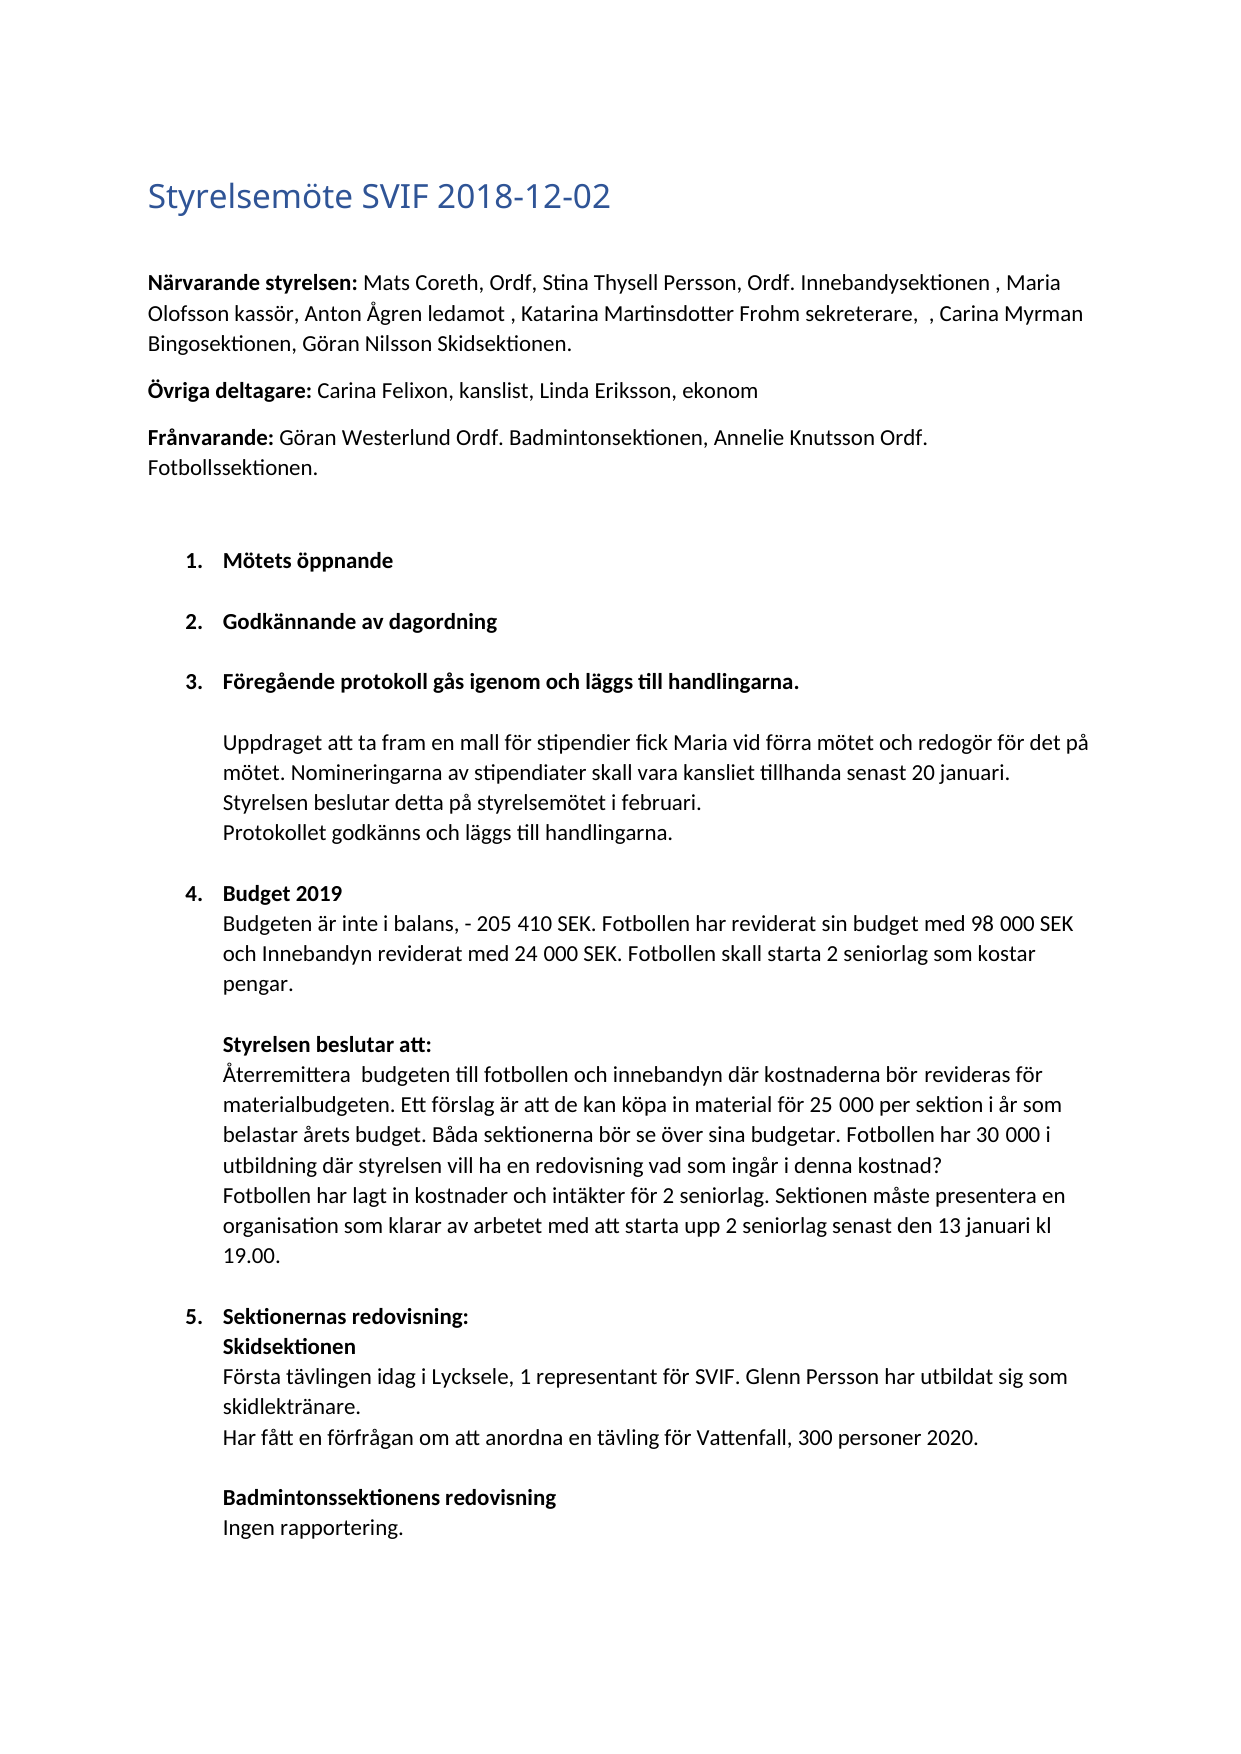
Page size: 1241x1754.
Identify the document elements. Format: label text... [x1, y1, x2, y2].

list Har fått en förfrågan om att anordna en tävling för Vattenfall, 300 personer 2020. [223, 1423, 1093, 1451]
text Övriga deltagare: Carina Felixon, kanslist, Linda Eriksson, ekonom [148, 376, 1093, 404]
list Badmintonssektionens redovisning [223, 1483, 1093, 1511]
list Ingen rapportering. [223, 1513, 1093, 1541]
list Första tävlingen idag i Lycksele, 1 representant för SVIF. Glenn Persson har utbildat sig som skidlektränare. [223, 1362, 1093, 1420]
list Uppdraget att ta fram en mall för stipendier fick Maria vid förra mötet och redogör för det på mötet. Nomineringarna av stipendiater skall vara kansliet tillhanda senast 20 januari. Styrelsen beslutar detta på styrelsemötet i februari. [223, 728, 1093, 816]
list Sektionernas redovisning: [185, 1302, 1093, 1330]
list Föregående protokoll gås igenom och läggs till handlingarna. [185, 667, 1093, 695]
text Frånvarande: Göran Westerlund Ordf. Badmintonsektionen, Annelie Knutsson Ordf. Fotbollssektionen. [148, 423, 1093, 481]
list Fotbollen har lagt in kostnader och intäkter för 2 seniorlag. Sektionen måste presentera en organisation som klarar av arbetet med att starta upp 2 seniorlag senast den 13 januari kl 19.00. [223, 1181, 1093, 1269]
subtitle Styrelsemöte SVIF 2018-12-02 [148, 173, 1093, 218]
list Återremittera budgeten till fotbollen och innebandyn där kostnaderna bör revideras för materialbudgeten. Ett förslag är att de kan köpa in material för 25 000 per sektion i år som belastar årets budget. Båda sektionerna bör se över sina budgetar. Fotbollen har 30 000 i utbildning där styrelsen vill ha en redovisning vad som ingår i denna kostnad? [223, 1060, 1093, 1179]
list Styrelsen beslutar att: [223, 1030, 1093, 1058]
list Protokollet godkänns och läggs till handlingarna. [223, 818, 1093, 846]
list Budgeten är inte i balans, - 205 410 SEK. Fotbollen har reviderat sin budget med 98 000 SEK och Innebandyn reviderat med 24 000 SEK. Fotbollen skall starta 2 seniorlag som kostar pengar. [223, 909, 1093, 997]
list Godkännande av dagordning [185, 607, 1093, 635]
list Skidsektionen [223, 1332, 1093, 1360]
list Budget 2019 [185, 879, 1093, 907]
text Närvarande styrelsen: Mats Coreth, Ordf, Stina Thysell Persson, Ordf. Innebandysektionen , Maria Olofsson kassör, Anton Ågren ledamot , Katarina Martinsdotter Frohm sekreterare, , Carina Myrman Bingosektionen, Göran Nilsson Skidsektionen. [148, 268, 1093, 357]
list Mötets öppnande [185, 547, 1093, 574]
